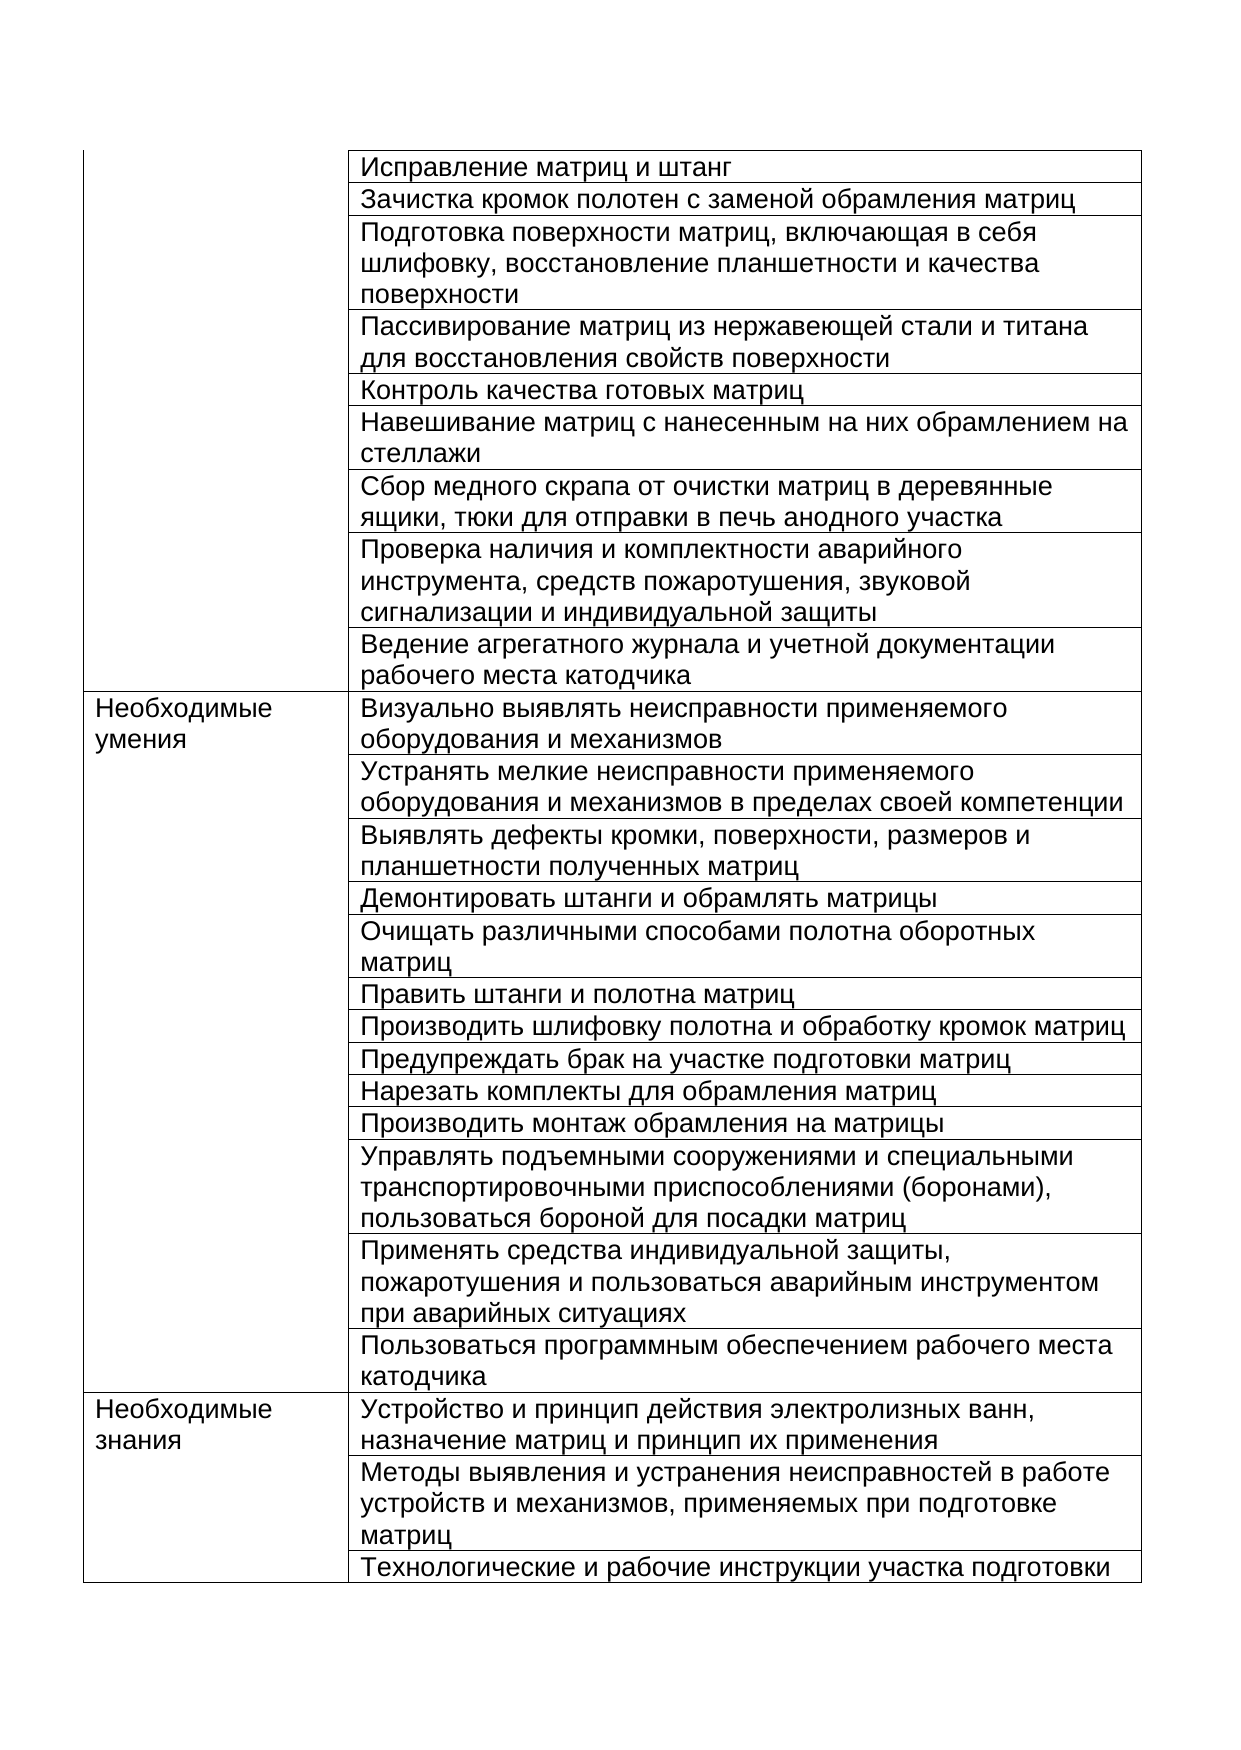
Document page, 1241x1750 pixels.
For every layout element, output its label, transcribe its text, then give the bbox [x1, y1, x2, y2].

table_cell Необходимые умения [84, 692, 348, 1392]
table_cell Пассивирование матриц из нержавеющей стали и титана для восстановления свойств поверхности [349, 310, 1141, 373]
table_cell Демонтировать штанги и обрамлять матрицы [349, 882, 1141, 913]
table_cell Проверка наличия и комплектности аварийного инструмента, средств пожаротушения, звуковой сигнализации и индивидуальной защиты [349, 533, 1141, 627]
table_cell Пользоваться программным обеспечением рабочего места катодчика [349, 1329, 1141, 1392]
table_cell Выявлять дефекты кромки, поверхности, размеров и планшетности полученных матриц [349, 819, 1141, 881]
table_cell Править штанги и полотна матриц [349, 978, 1141, 1009]
table_cell Предупреждать брак на участке подготовки матриц [349, 1043, 1141, 1074]
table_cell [349, 1551, 1141, 1582]
table_cell Производить шлифовку полотна и обработку кромок матриц [349, 1010, 1141, 1042]
table_cell Исправление матриц и штанг [349, 151, 1141, 182]
table_cell Производить монтаж обрамления на матрицы [349, 1107, 1141, 1138]
table_cell Применять средства индивидуальной защиты, пожаротушения и пользоваться аварийным инструментом при аварийных ситуациях [349, 1234, 1141, 1328]
table_cell Контроль качества готовых матриц [349, 374, 1141, 405]
table_cell Зачистка кромок полотен с заменой обрамления матриц [349, 183, 1141, 214]
table_cell Устройство и принцип действия электролизных ванн, назначение матриц и принцип их применения [349, 1393, 1141, 1455]
table_cell Навешивание матриц с нанесенным на них обрамлением на стеллажи [349, 406, 1141, 469]
table_cell Очищать различными способами полотна оборотных матриц [349, 915, 1141, 977]
table_cell Необходимые знания [84, 1393, 348, 1582]
table_cell Устранять мелкие неисправности применяемого оборудования и механизмов в пределах своей компетенции [349, 755, 1141, 818]
table_cell Сбор медного скрапа от очистки матриц в деревянные ящики, тюки для отправки в печь анодного участка [349, 470, 1141, 532]
table_cell Управлять подъемными сооружениями и специальными транспортировочными приспособлениями (боронами), пользоваться бороной для посадки матриц [349, 1140, 1141, 1233]
table_cell Ведение агрегатного журнала и учетной документации рабочего места катодчика [349, 628, 1141, 691]
table_cell Визуально выявлять неисправности применяемого оборудования и механизмов [349, 692, 1141, 754]
table_cell Нарезать комплекты для обрамления матриц [349, 1075, 1141, 1106]
table_cell Методы выявления и устранения неисправностей в работе устройств и механизмов, применяемых при подготовке матриц [349, 1456, 1141, 1550]
table_cell Подготовка поверхности матриц, включающая в себя шлифовку, восстановление планшетности и качества поверхности [349, 216, 1141, 309]
